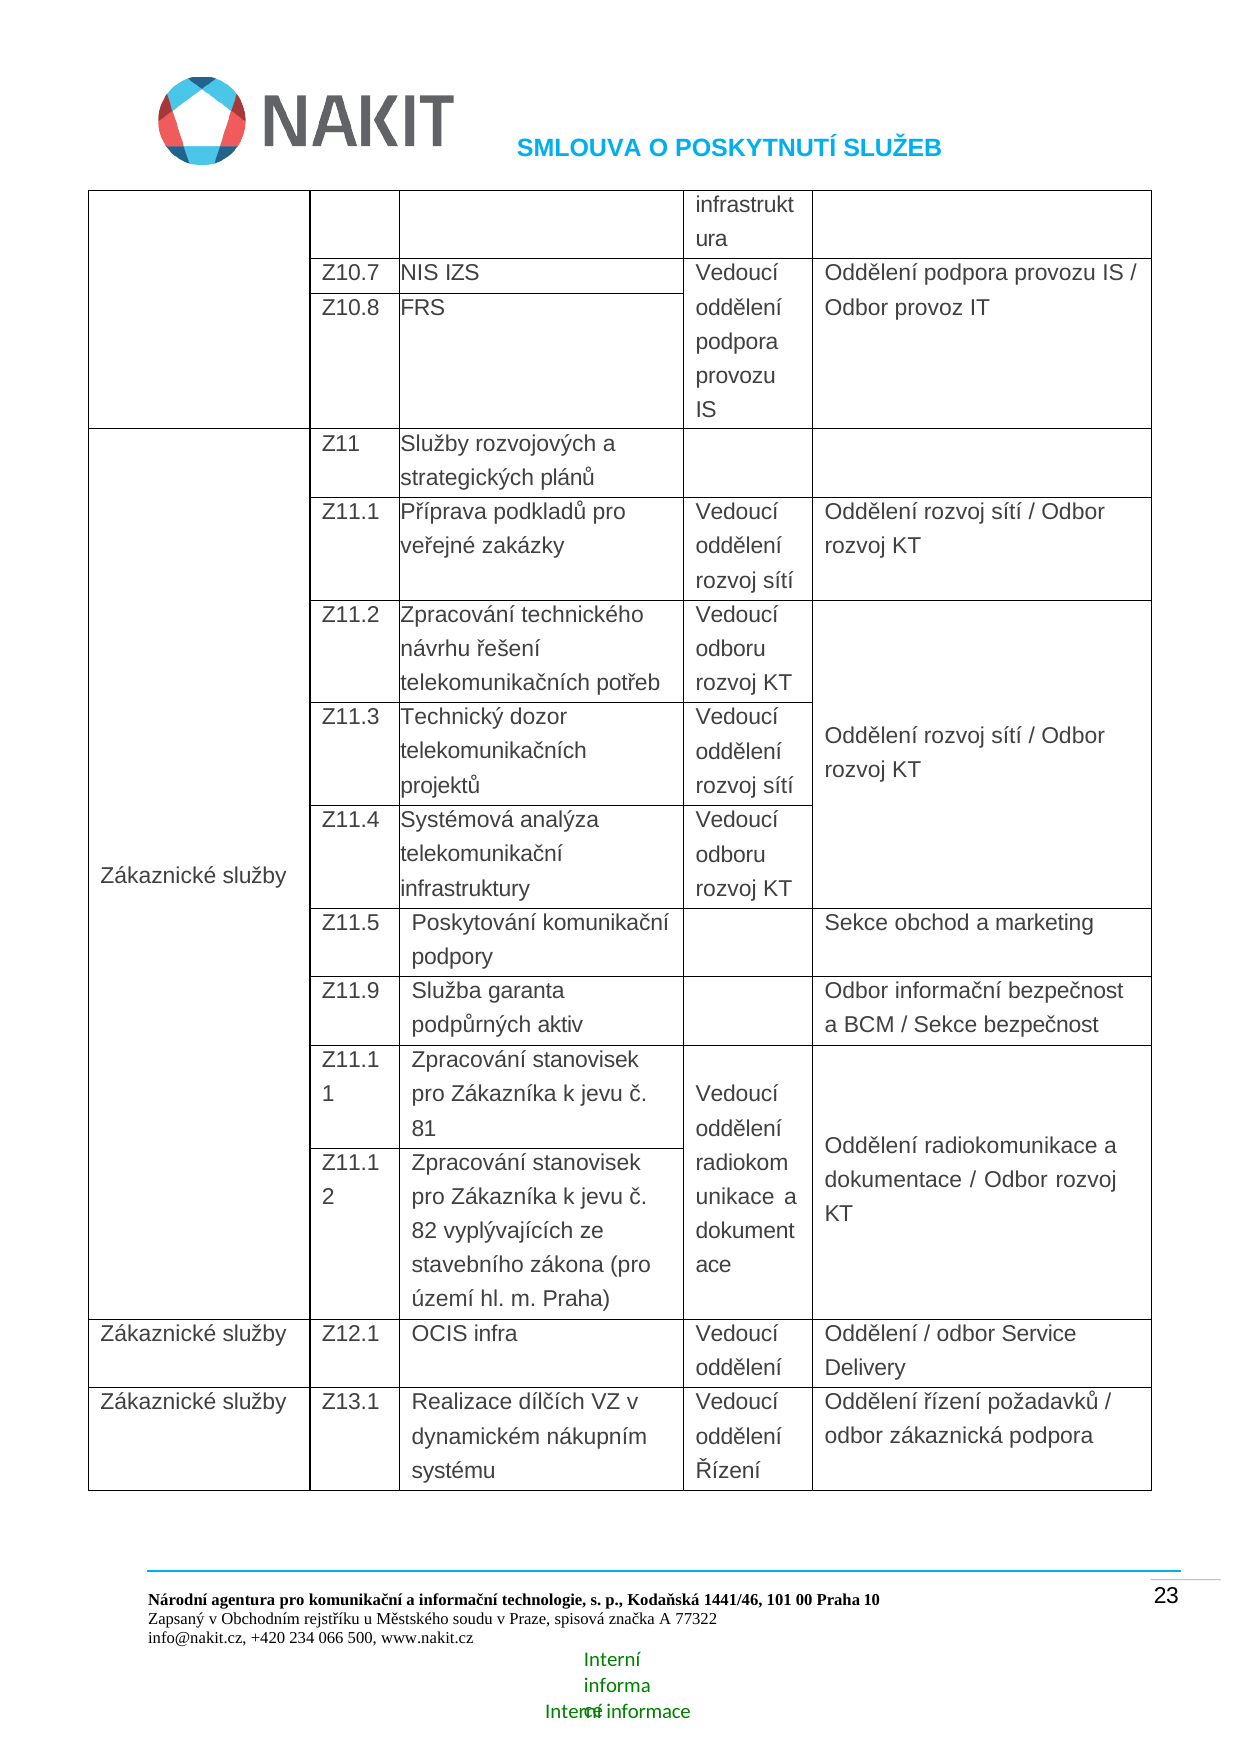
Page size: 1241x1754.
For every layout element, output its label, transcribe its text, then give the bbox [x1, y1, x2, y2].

table_cell Oddělení řízení požadavků / odbor zákaznická podpora [813, 1388, 1151, 1490]
table_cell Zákaznické služby [89, 1388, 309, 1490]
table_cell Příprava podkladů pro veřejné zakázky [400, 498, 683, 599]
table_cell [684, 977, 812, 1045]
table_cell Z11.4 [311, 806, 399, 908]
table_cell Z10.7 [311, 259, 399, 292]
table_cell Služby rozvojových a strategických plánů [400, 429, 683, 497]
table_cell [813, 429, 1151, 497]
table_cell OCIS infra [400, 1320, 683, 1387]
table_cell Zpracování stanovisek pro Zákazníka k jevu č. 82 vyplývajících ze stavebního zákona (pro území hl. m. Praha) [400, 1149, 683, 1319]
table_cell Služba garanta podpůrných aktiv [400, 977, 683, 1045]
table_cell Vedoucí oddělení Řízení [684, 1388, 812, 1490]
table_cell Vedoucí oddělení [684, 1320, 812, 1387]
table_cell Z12.1 [311, 1320, 399, 1387]
table_cell Z11.9 [311, 977, 399, 1045]
table_cell Realizace dílčích VZ v dynamickém nákupním systému [400, 1388, 683, 1490]
table_cell Z13.1 [311, 1388, 399, 1490]
picture [158, 77, 454, 165]
table_cell Technický dozor telekomunikačních projektů [400, 703, 683, 805]
table_cell Vedoucí oddělení rozvoj sítí [684, 498, 812, 599]
table_cell Z11.1 1 [311, 1046, 399, 1147]
table_cell Vedoucí odboru rozvoj KT [684, 601, 812, 702]
table_header infrastrukt ura [684, 191, 812, 258]
table_cell Oddělení podpora provozu IS / Odbor provoz IT [813, 259, 1151, 428]
table_cell Odbor informační bezpečnost a BCM / Sekce bezpečnost [813, 977, 1151, 1045]
table_header [311, 191, 399, 258]
table_cell Vedoucí oddělení rozvoj sítí [684, 703, 812, 805]
table_cell Z11.3 [311, 703, 399, 805]
table_cell Z11.2 [311, 601, 399, 702]
table_header [89, 191, 309, 428]
table_cell Oddělení / odbor Service Delivery [813, 1320, 1151, 1387]
table_header [813, 191, 1151, 258]
table_cell Oddělení radiokomunikace a dokumentace / Odbor rozvoj KT [813, 1046, 1151, 1319]
table_cell NIS IZS [400, 259, 683, 292]
table_cell Oddělení rozvoj sítí / Odbor rozvoj KT [813, 498, 1151, 599]
table_cell Systémová analýza telekomunikační infrastruktury [400, 806, 683, 908]
table_header [400, 191, 683, 258]
table_cell Z11 [311, 429, 399, 497]
table_cell Poskytování komunikační podpory [400, 909, 683, 976]
table_cell Vedoucí oddělení radiokom unikace a dokument ace [684, 1046, 812, 1319]
table_cell Oddělení rozvoj sítí / Odbor rozvoj KT [813, 601, 1151, 908]
table_cell [684, 909, 812, 976]
table_cell [684, 429, 812, 497]
table_cell Zpracování stanovisek pro Zákazníka k jevu č. 81 [400, 1046, 683, 1147]
table_cell Zákaznické služby [89, 429, 309, 1319]
table_cell Vedoucí oddělení podpora provozu IS [684, 259, 812, 428]
table_cell FRS [400, 294, 683, 428]
table_cell Vedoucí odboru rozvoj KT [684, 806, 812, 908]
table_cell Z11.5 [311, 909, 399, 976]
table_cell Zákaznické služby [89, 1320, 309, 1387]
table_cell Zpracování technického návrhu řešení telekomunikačních potřeb [400, 601, 683, 702]
table_cell Z11.1 2 [311, 1149, 399, 1319]
table_cell Sekce obchod a marketing [813, 909, 1151, 976]
table_cell Z10.8 [311, 294, 399, 428]
table_cell Z11.1 [311, 498, 399, 599]
